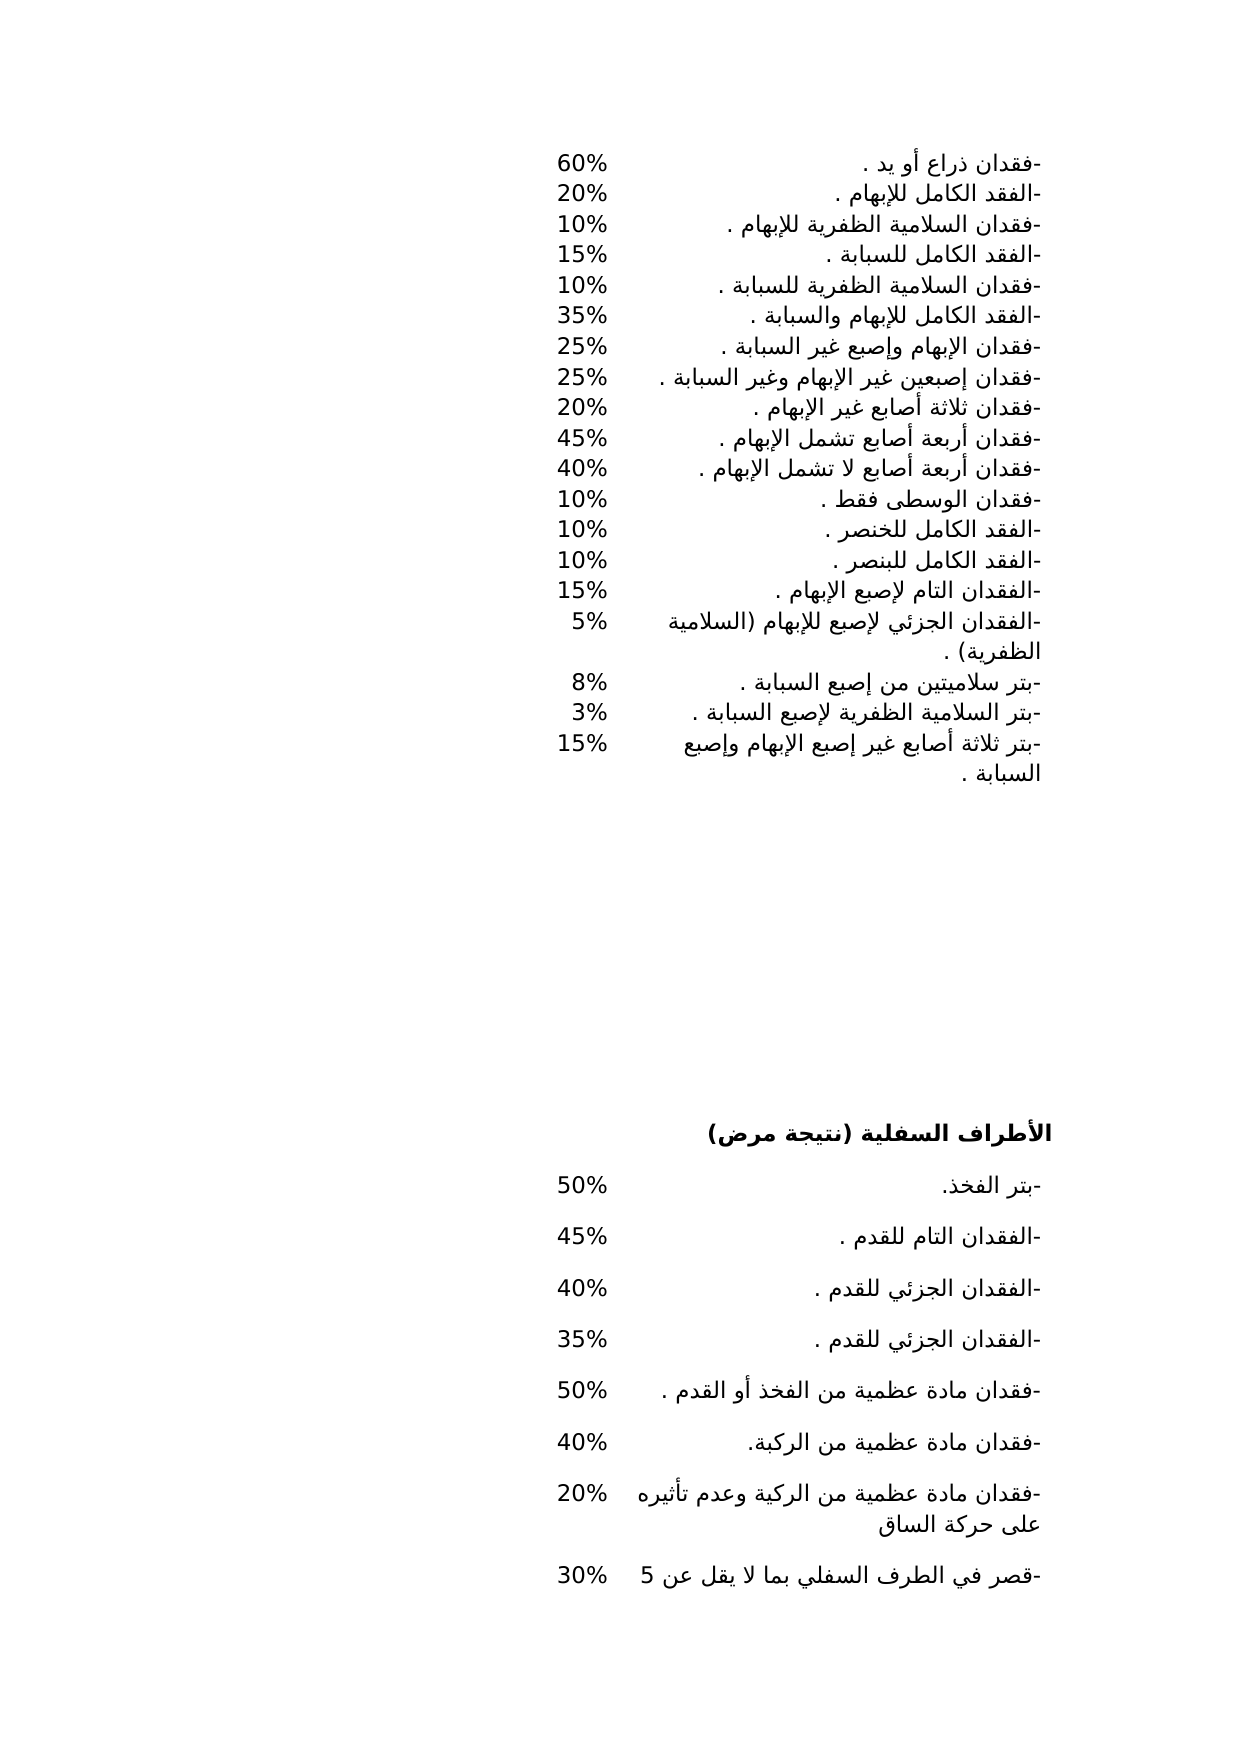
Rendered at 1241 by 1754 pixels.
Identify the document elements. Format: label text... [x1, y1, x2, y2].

table_cell 40% [188, 1275, 619, 1326]
table_cell 40% [188, 455, 619, 486]
table_cell 25% [188, 333, 619, 364]
table_cell -الفقد الكامل للإبهام . [619, 181, 1053, 211]
table_cell 5% [188, 608, 619, 669]
table_cell 45% [188, 425, 619, 455]
table_cell 45% [188, 1224, 619, 1275]
table_cell 8% [188, 669, 619, 699]
table_cell 15% [188, 730, 619, 791]
table_header -بتر الفخذ. [619, 1172, 1053, 1223]
table_cell 15% [188, 577, 619, 608]
table_cell -فقدان أربعة أصابع لا تشمل الإبهام . [619, 455, 1053, 486]
table_header 50% [188, 1172, 619, 1223]
table_cell 10% [188, 547, 619, 577]
table_cell 20% [188, 181, 619, 211]
table_cell -فقدان أربعة أصابع تشمل الإبهام . [619, 425, 1053, 455]
table_cell -الفقد الكامل للسبابة . [619, 242, 1053, 272]
table_cell 60% [188, 150, 619, 181]
table_cell -الفقدان التام لإصبع الإبهام . [619, 577, 1053, 608]
table_cell -فقدان مادة عظمية من الفخذ أو القدم . [619, 1378, 1053, 1429]
table_cell 30% [188, 1562, 619, 1589]
table_cell 20% [188, 394, 619, 425]
table_cell -فقدان السلامية الظفرية للإبهام . [619, 211, 1053, 242]
table_cell -فقدان السلامية الظفرية للسبابة . [619, 272, 1053, 303]
table_cell -الفقد الكامل للإبهام والسبابة . [619, 303, 1053, 333]
table_cell -بتر السلامية الظفرية لإصبع السبابة . [619, 700, 1053, 730]
table_cell 40% [188, 1429, 619, 1480]
table_cell -فقدان إصبعين غير الإبهام وغير السبابة . [619, 364, 1053, 394]
table_cell 10% [188, 211, 619, 242]
text الأطراف السفلية (نتيجة مرض) [169, 1121, 1053, 1147]
table_cell -فقدان الإبهام وإصبع غير السبابة . [619, 333, 1053, 364]
table_cell 10% [188, 272, 619, 303]
table_cell -فقدان مادة عظمية من الركية وعدم تأثيره على حركة الساق [619, 1480, 1053, 1562]
table_cell -فقدان مادة عظمية من الركبة. [619, 1429, 1053, 1480]
table_cell -فقدان ذراع أو يد . [619, 150, 1053, 181]
table_cell -الفقدان الجزئي للقدم . [619, 1275, 1053, 1326]
table_cell 15% [188, 242, 619, 272]
table_cell 10% [188, 486, 619, 516]
table_cell -الفقدان الجزئي لإصبع للإبهام (السلامية الظفرية) . [619, 608, 1053, 669]
table_cell -فقدان ثلاثة أصابع غير الإبهام . [619, 394, 1053, 425]
table_cell -الفقد الكامل للبنصر . [619, 547, 1053, 577]
table_cell -الفقدان التام للقدم . [619, 1224, 1053, 1275]
table_cell -بتر ثلاثة أصابع غير إصبع الإبهام وإصبع السبابة . [619, 730, 1053, 791]
table_cell -الفقدان الجزئي للقدم . [619, 1326, 1053, 1377]
table_cell 10% [188, 516, 619, 547]
table_cell -بتر سلاميتين من إصبع السبابة . [619, 669, 1053, 699]
table_cell -فقدان الوسطى فقط . [619, 486, 1053, 516]
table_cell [619, 1562, 1053, 1589]
table_cell -الفقد الكامل للخنصر . [619, 516, 1053, 547]
table_cell 35% [188, 303, 619, 333]
table_cell 3% [188, 700, 619, 730]
table_cell 50% [188, 1378, 619, 1429]
table_cell 35% [188, 1326, 619, 1377]
table_cell 25% [188, 364, 619, 394]
table_cell 20% [188, 1480, 619, 1562]
